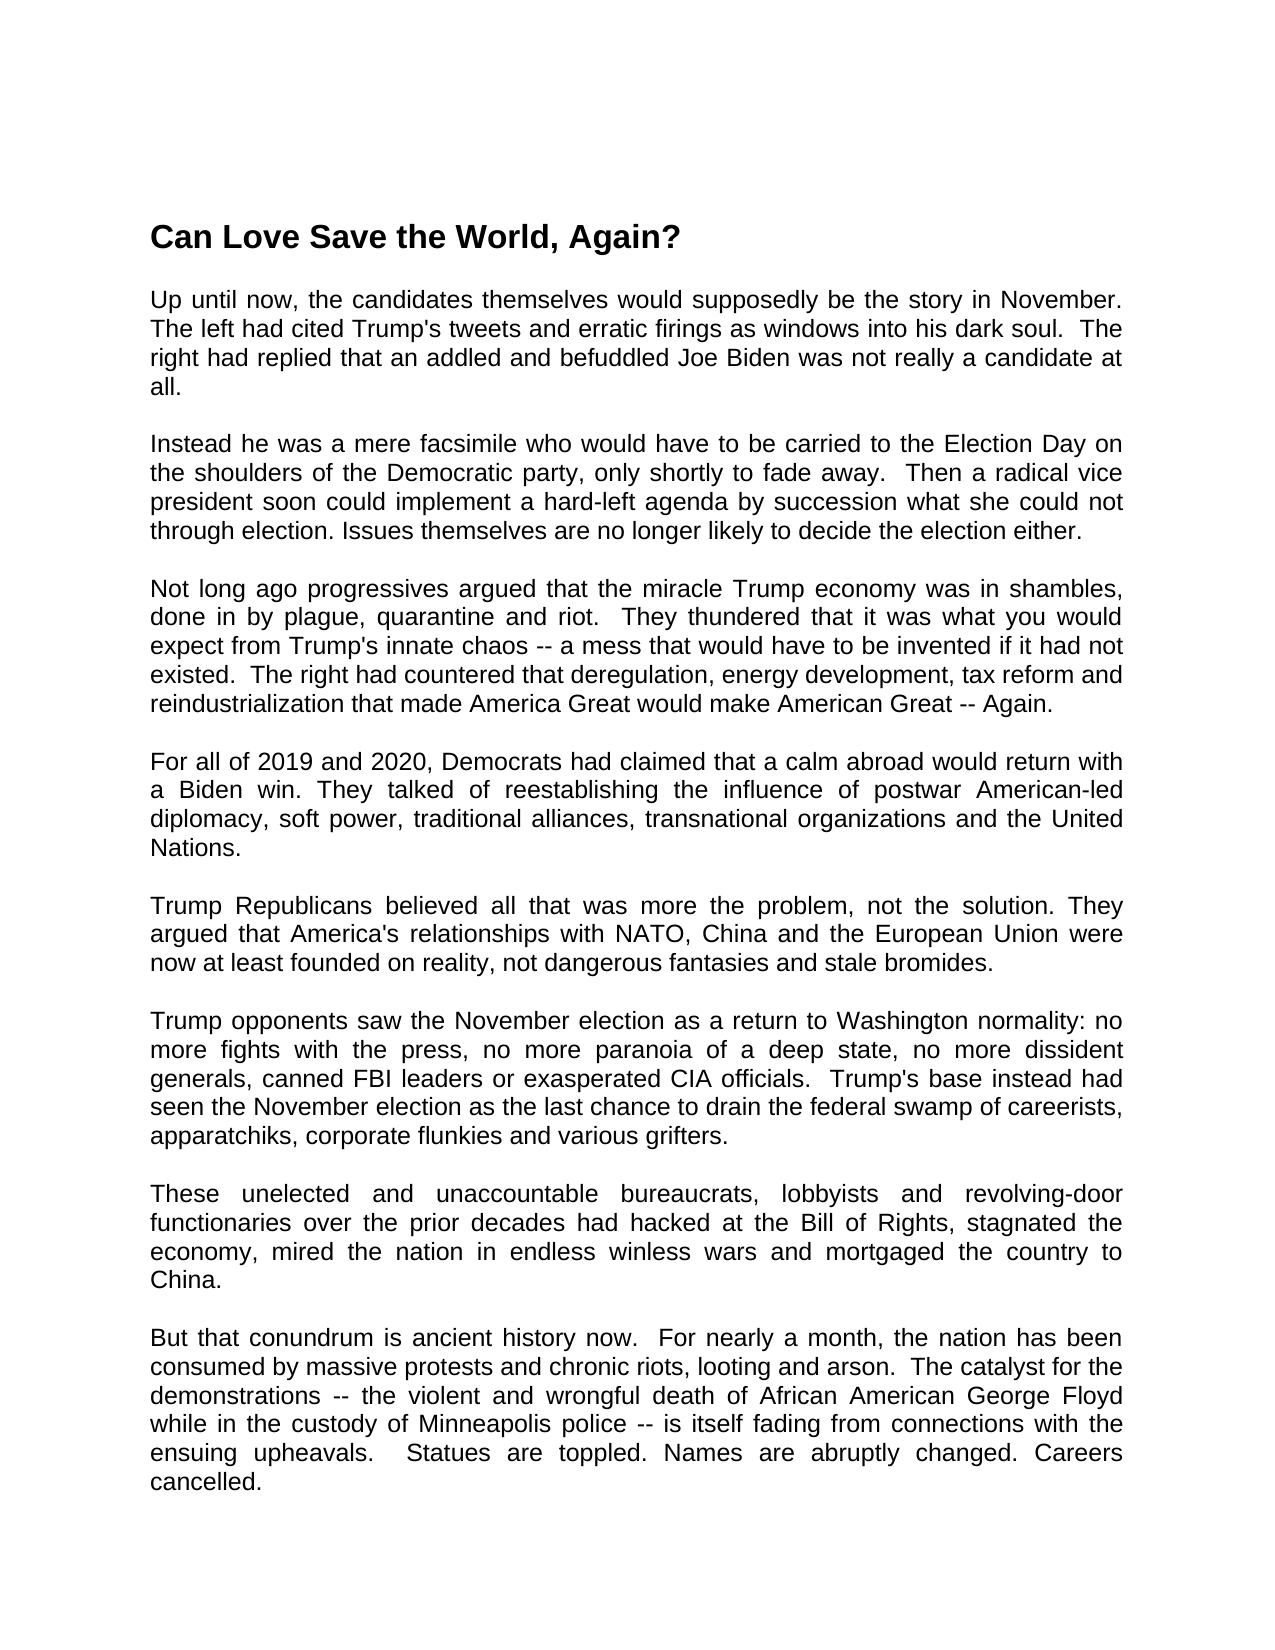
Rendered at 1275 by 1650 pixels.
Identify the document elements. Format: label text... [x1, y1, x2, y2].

text Trump Republicans believed all that was more the problem, not the solution. They argued that America's relationships with NATO, China and the European Union were now at least founded on reality, not dangerous fantasies and stale bromides. [150, 891, 1125, 977]
text For all of 2019 and 2020, Democrats had claimed that a calm abroad would return with a Biden win. They talked of reestablishing the influence of postwar American-led diplomacy, soft power, traditional alliances, transnational organizations and the United Nations. [150, 746, 1125, 861]
text But that conundrum is ancient history now. For nearly a month, the nation has been consumed by massive protests and chronic riots, looting and arson. The catalyst for the demonstrations -- the violent and wrongful death of African American George Floyd while in the custody of Minneapolis police -- is itself fading from connections with the ensuing upheavals. Statues are toppled. Names are abruptly changed. Careers cancelled. [150, 1323, 1125, 1496]
text Can Love Save the World, Again? [150, 218, 1125, 256]
text Up until now, the candidates themselves would supposedly be the story in November. The left had cited Trump's tweets and erratic firings as windows into his dark soul. The right had replied that an addled and befuddled Joe Biden was not really a candidate at all. [150, 285, 1125, 400]
text Not long ago progressives argued that the miracle Trump economy was in shambles, done in by plague, quarantine and riot. They thundered that it was what you would expect from Trump's innate chaos -- a mess that would have to be invented if it had not existed. The right had countered that deregulation, energy development, tax reform and reindustrialization that made America Great would make American Great -- Again. [150, 573, 1125, 717]
text These unelected and unaccountable bureaucrats, lobbyists and revolving-door functionaries over the prior decades had hacked at the Bill of Rights, stagnated the economy, mired the nation in endless winless wars and mortgaged the country to China. [150, 1179, 1125, 1294]
text Trump opponents saw the November election as a return to Washington normality: no more fights with the press, no more paranoia of a deep state, no more dissident generals, canned FBI leaders or exasperated CIA officials. Trump's base instead had seen the November election as the last chance to drain the federal swamp of careerists, apparatchiks, corporate flunkies and various grifters. [150, 1006, 1125, 1150]
text Instead he was a mere facsimile who would have to be carried to the Election Day on the shoulders of the Democratic party, only shortly to fade away. Then a radical vice president soon could implement a hard-left agenda by succession what she could not through election. Issues themselves are no longer likely to decide the election either. [150, 429, 1125, 544]
